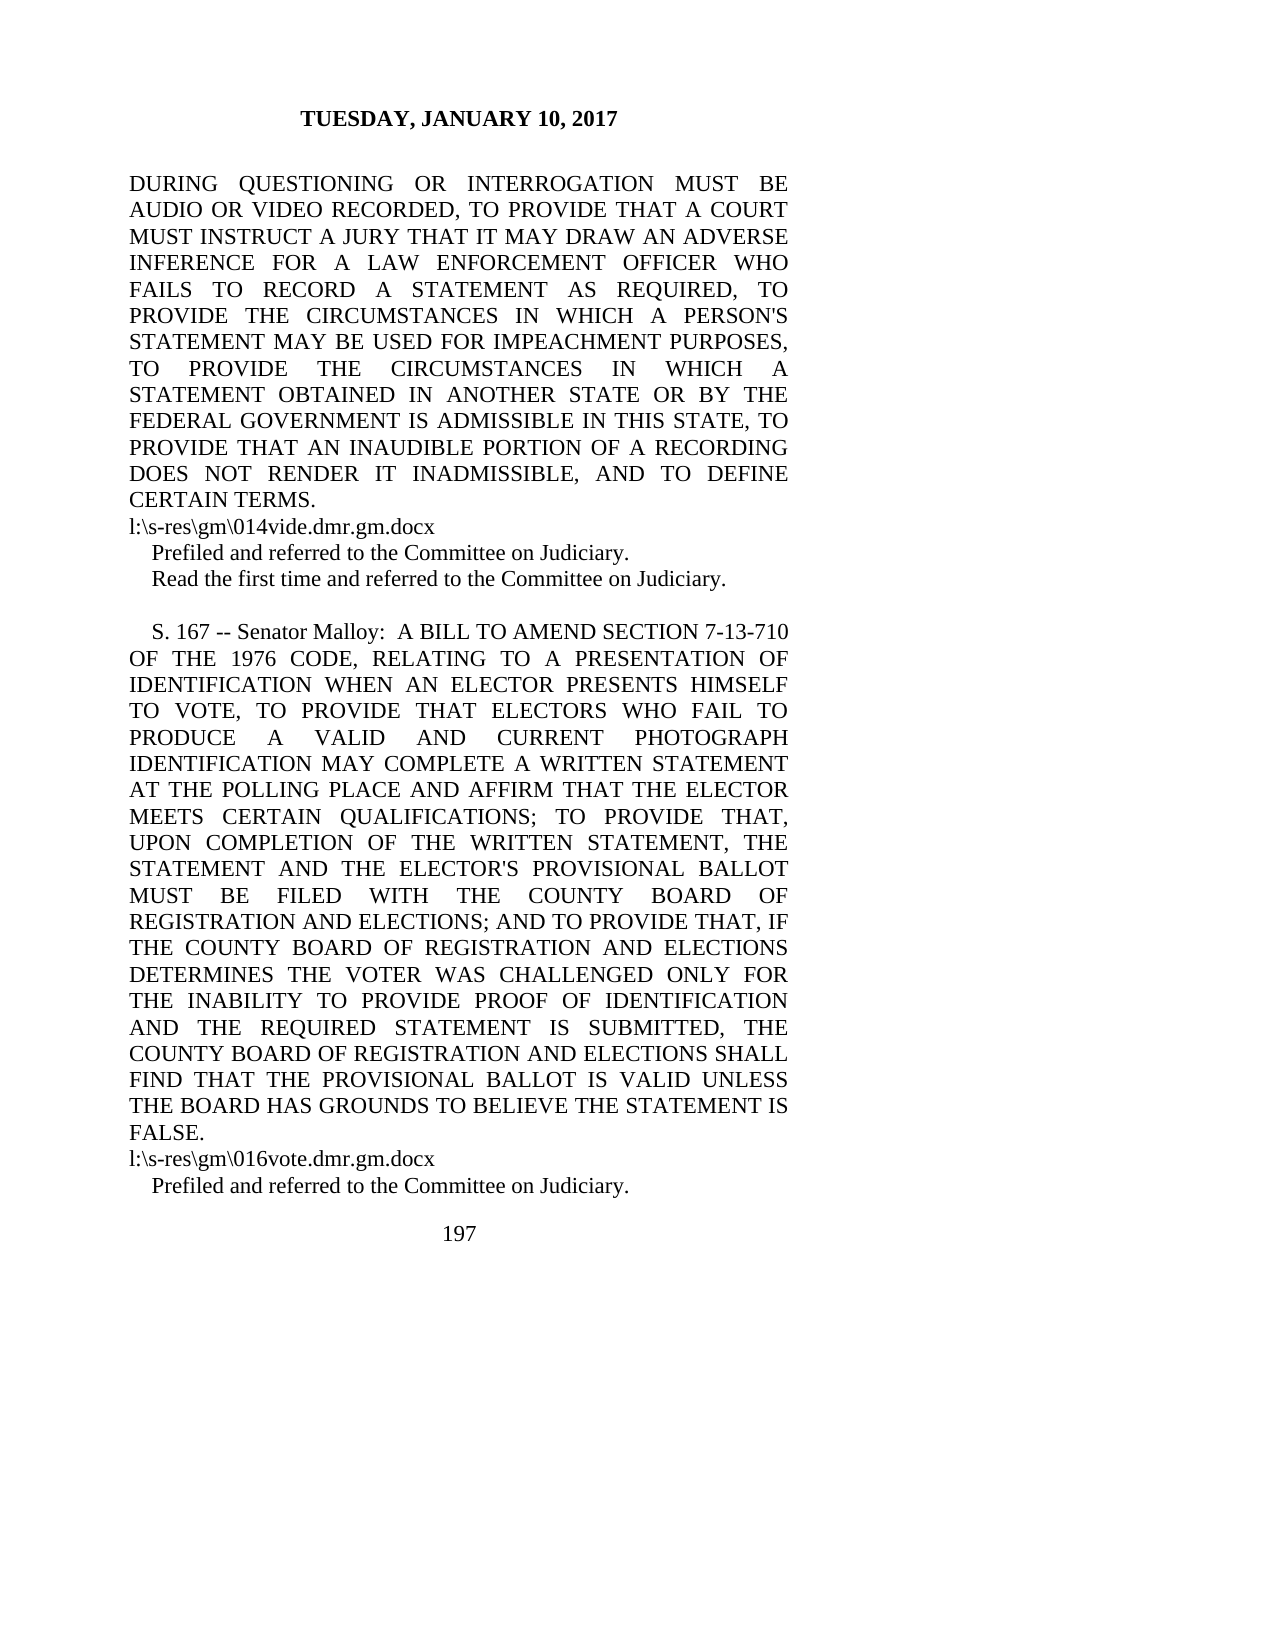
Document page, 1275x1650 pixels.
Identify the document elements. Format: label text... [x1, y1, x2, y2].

text Prefiled and referred to the Committee on Judiciary. [129, 539, 789, 566]
text l:\s-res\gm\016vote.dmr.gm.docx [129, 1145, 789, 1172]
text l:\s-res\gm\014vide.dmr.gm.docx [129, 513, 789, 539]
text S. 167 -- Senator Malloy: A BILL TO AMEND SECTION 7-13-710 OF THE 1976 CODE, RELATING TO A PRESENTATION OF IDENTIFICATION WHEN AN ELECTOR PRESENTS HIMSELF TO VOTE, TO PROVIDE THAT ELECTORS WHO FAIL TO PRODUCE A VALID AND CURRENT PHOTOGRAPH IDENTIFICATION MAY COMPLETE A WRITTEN STATEMENT AT THE POLLING PLACE AND AFFIRM THAT THE ELECTOR MEETS CERTAIN QUALIFICATIONS; TO PROVIDE THAT, UPON COMPLETION OF THE WRITTEN STATEMENT, THE STATEMENT AND THE ELECTOR'S PROVISIONAL BALLOT MUST BE FILED WITH THE COUNTY BOARD OF REGISTRATION AND ELECTIONS; AND TO PROVIDE THAT, IF THE COUNTY BOARD OF REGISTRATION AND ELECTIONS DETERMINES THE VOTER WAS CHALLENGED ONLY FOR THE INABILITY TO PROVIDE PROOF OF IDENTIFICATION AND THE REQUIRED STATEMENT IS SUBMITTED, THE COUNTY BOARD OF REGISTRATION AND ELECTIONS SHALL FIND THAT THE PROVISIONAL BALLOT IS VALID UNLESS THE BOARD HAS GROUNDS TO BELIEVE THE STATEMENT IS FALSE. [129, 618, 789, 1145]
text Read the first time and referred to the Committee on Judiciary. [129, 566, 789, 592]
text Prefiled and referred to the Committee on Judiciary. [129, 1172, 789, 1198]
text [129, 170, 789, 513]
